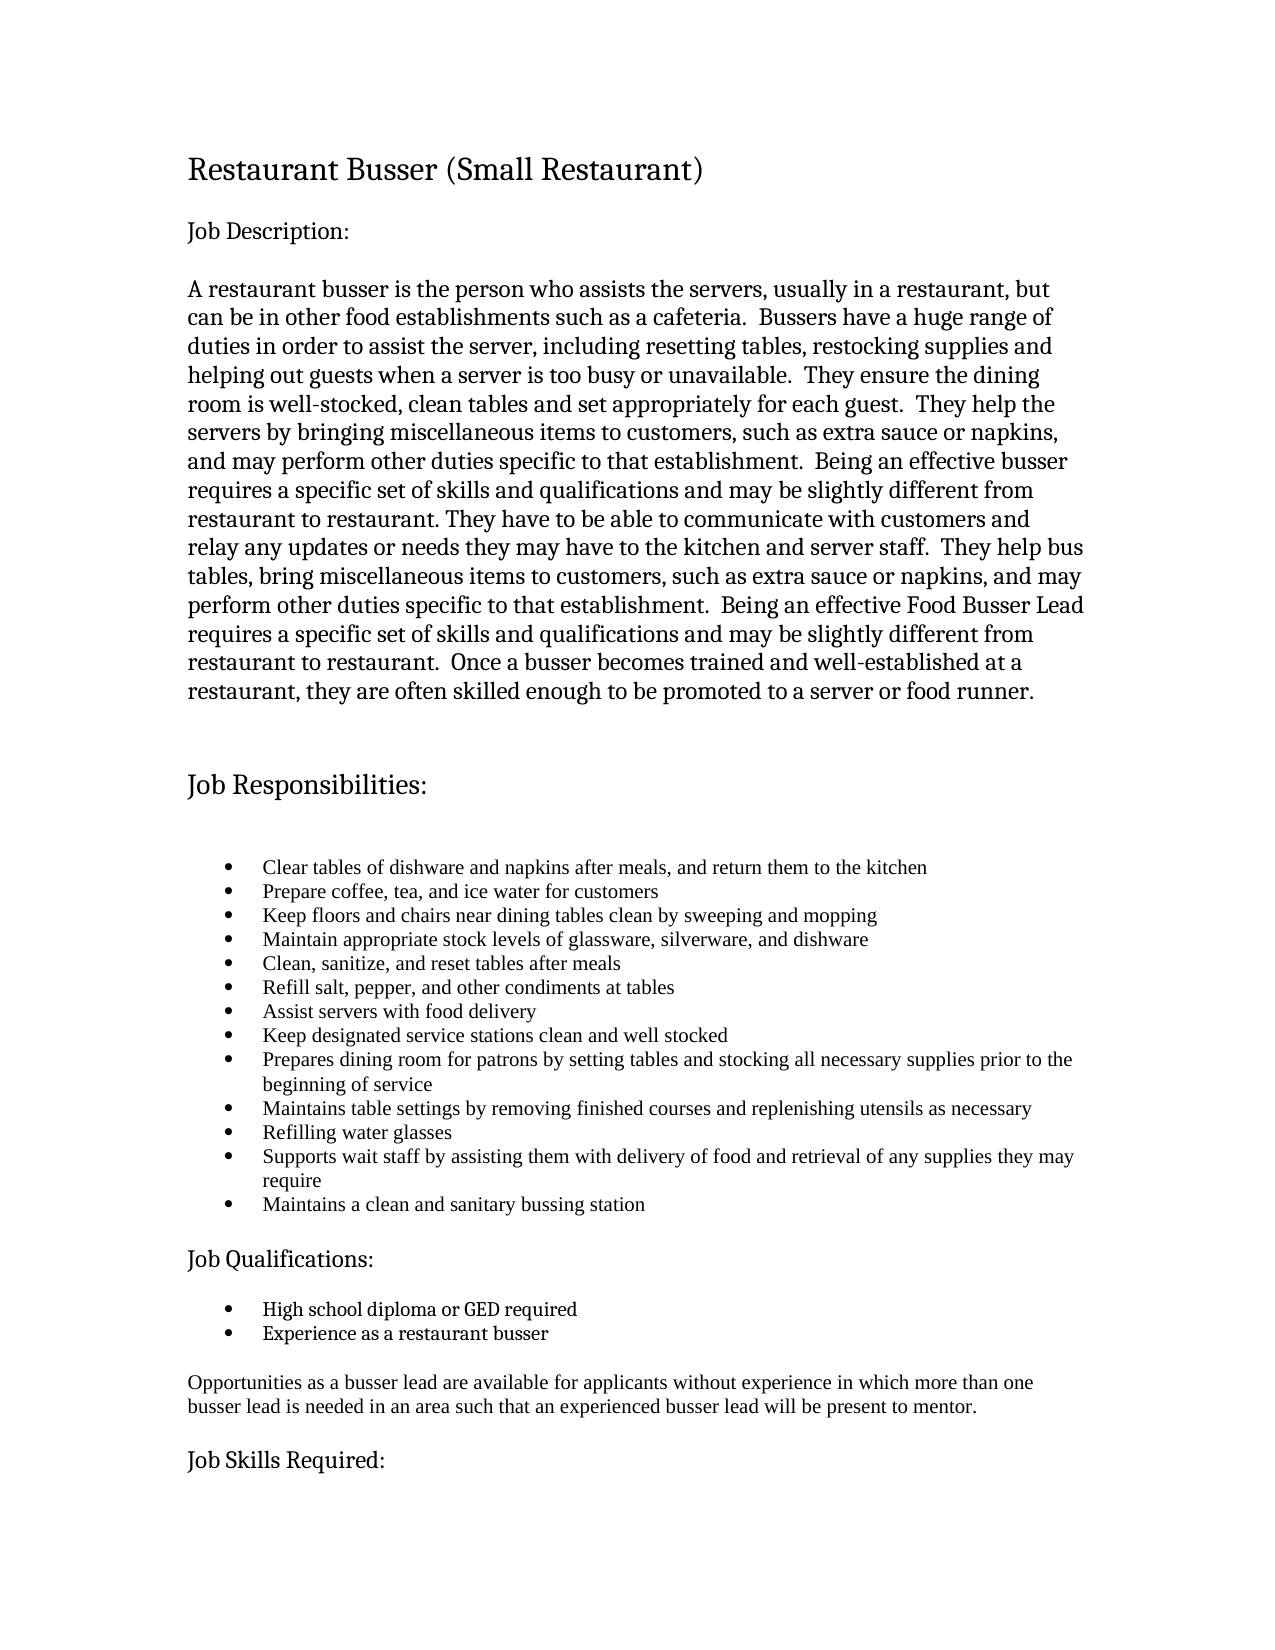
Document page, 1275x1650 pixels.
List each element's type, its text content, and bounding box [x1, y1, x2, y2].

list Refilling water glasses [225, 1119, 1087, 1144]
list Refill salt, pepper, and other condiments at tables [225, 975, 1087, 999]
list High school diploma or GED required [225, 1298, 1087, 1322]
list Supports wait staff by assisting them with delivery of food and retrieval of any supplies they may require [225, 1144, 1087, 1192]
list Keep designated service stations clean and well stocked [225, 1023, 1087, 1047]
list Maintains table settings by removing finished courses and replenishing utensils as necessary [225, 1096, 1087, 1119]
list Assist servers with food delivery [225, 999, 1087, 1023]
list Prepares dining room for patrons by setting tables and stocking all necessary supplies prior to the beginning of service [225, 1047, 1087, 1096]
list Maintains a clean and sanitary bussing station [225, 1192, 1087, 1216]
text Job Description: [187, 217, 1087, 246]
list Keep floors and chairs near dining tables clean by sweeping and mopping [225, 903, 1087, 927]
text Opportunities as a busser lead are available for applicants without experience in which more than one busser lead is needed in an area such that an experienced busser lead will be present to mentor. [187, 1369, 1087, 1418]
text Job Responsibilities: [187, 768, 1087, 802]
list Prepare coffee, tea, and ice water for customers [225, 879, 1087, 903]
text Restaurant Busser (Small Restaurant) [187, 150, 1087, 188]
text Job Qualifications: [187, 1245, 1087, 1274]
list Maintain appropriate stock levels of glassware, silverware, and dishware [225, 927, 1087, 951]
text A restaurant busser is the person who assists the servers, usually in a restaurant, but can be in other food establishments such as a cafeteria. Bussers have a huge range of duties in order to assist the server, including resetting tables, restocking supplies and helping out guests when a server is too busy or unavailable. They ensure the dining room is well-stocked, clean tables and set appropriately for each guest. They help the servers by bringing miscellaneous items to customers, such as extra sauce or napkins, and may perform other duties specific to that establishment. Being an effective busser requires a specific set of skills and qualifications and may be slightly different from restaurant to restaurant. They have to be able to communicate with customers and relay any updates or needs they may have to the kitchen and server staff. They help bus tables, bring miscellaneous items to customers, such as extra sauce or napkins, and may perform other duties specific to that establishment. Being an effective Food Busser Lead requires a specific set of skills and qualifications and may be slightly different from restaurant to restaurant. Once a busser becomes trained and well-established at a restaurant, they are often skilled enough to be promoted to a server or food runner. [187, 274, 1087, 706]
text Job Skills Required: [187, 1446, 1087, 1475]
list Clean, sanitize, and reset tables after meals [225, 951, 1087, 975]
list Experience as a restaurant busser [225, 1322, 1087, 1346]
list Clear tables of dishware and napkins after meals, and return them to the kitchen [225, 855, 1087, 879]
